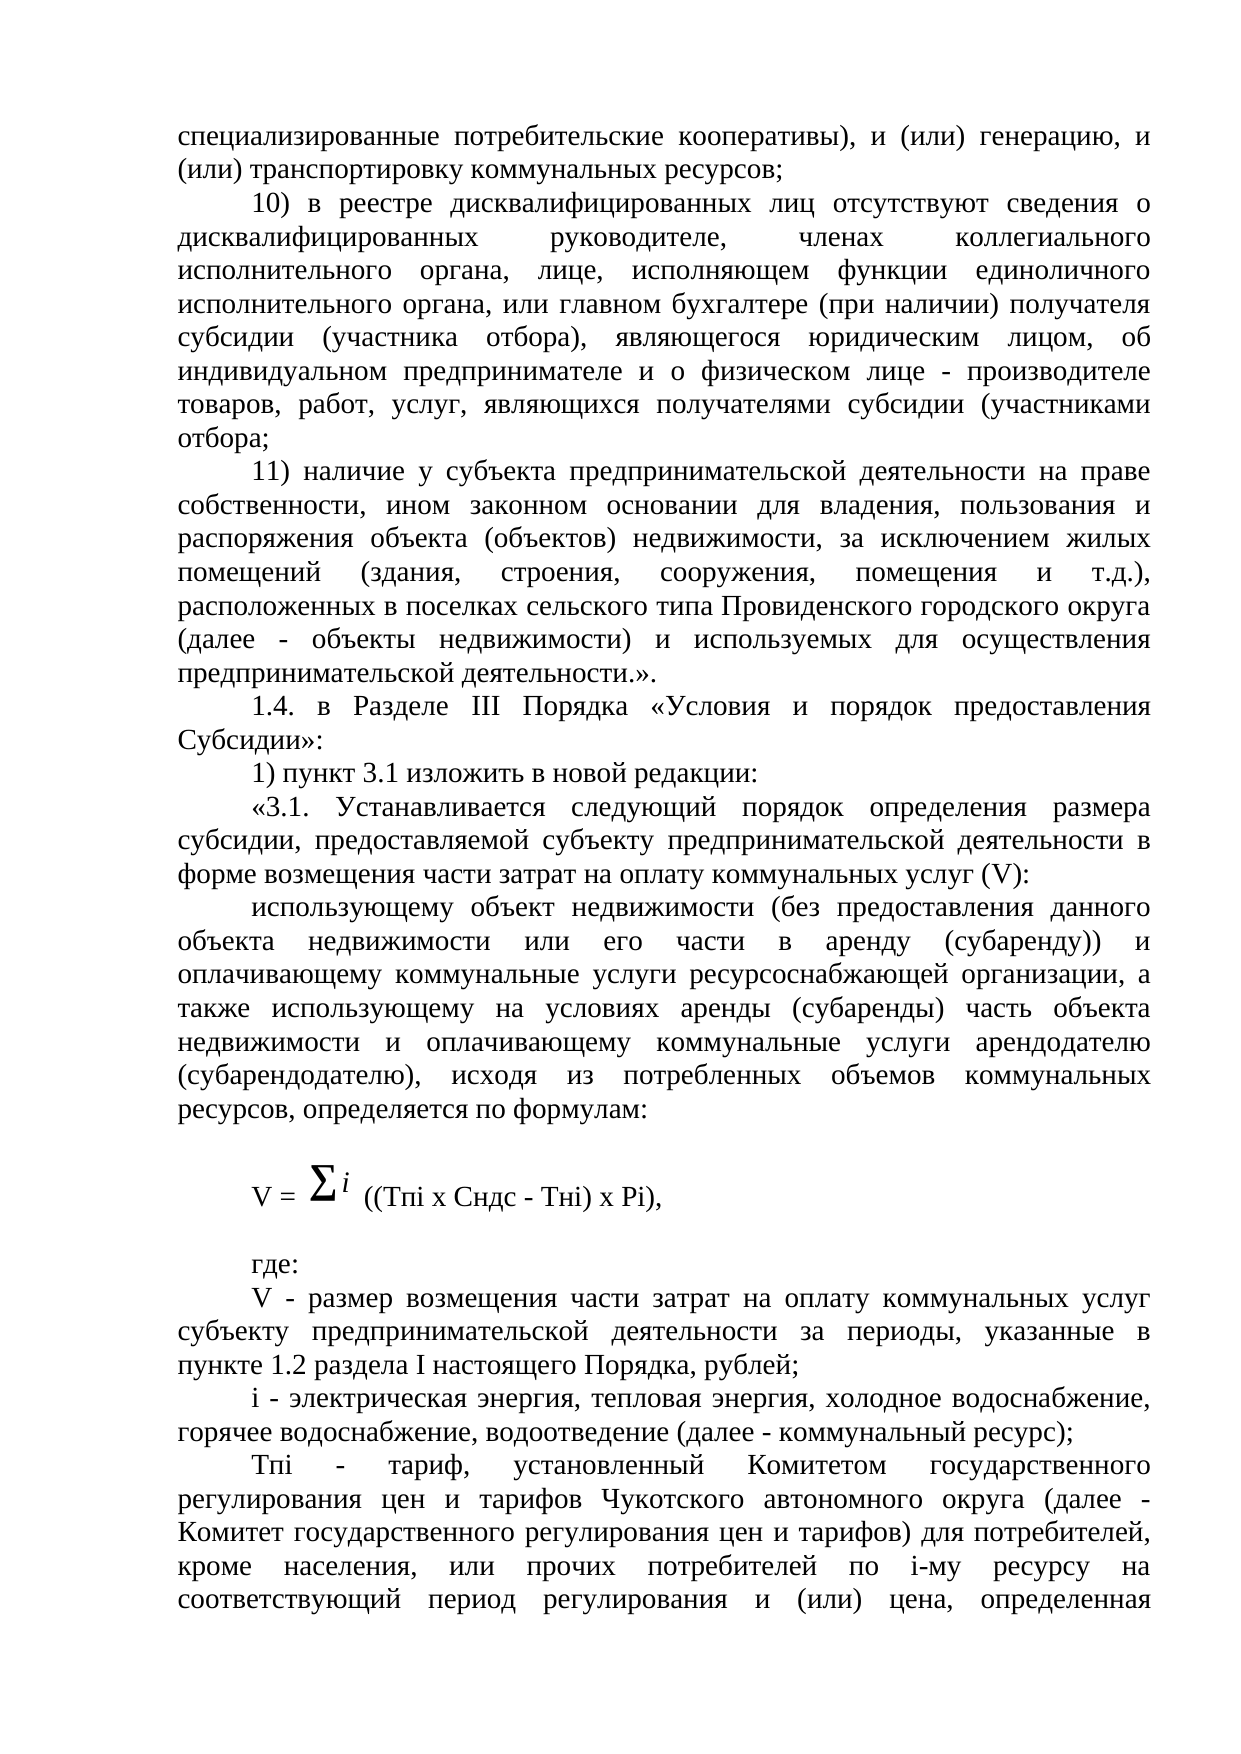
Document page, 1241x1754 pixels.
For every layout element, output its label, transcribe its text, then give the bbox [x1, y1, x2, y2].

text «3.1. Устанавливается следующий порядок определения размера субсидии, предоставляемой субъекту предпринимательской деятельности в форме возмещения части затрат на оплату коммунальных услуг (V): [177, 789, 1152, 889]
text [177, 1447, 1152, 1615]
text 11) наличие у субъекта предпринимательской деятельности на праве собственности, ином законном основании для владения, пользования и распоряжения объекта (объектов) недвижимости, за исключением жилых помещений (здания, строения, сооружения, помещения и т.д.), расположенных в поселках сельского типа Провиденского городского округа (далее - объекты недвижимости) и используемых для осуществления предпринимательской деятельности.». [177, 453, 1152, 688]
text i - электрическая энергия, тепловая энергия, холодное водоснабжение, горячее водоснабжение, водоотведение (далее - коммунальный ресурс); [177, 1380, 1152, 1447]
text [177, 118, 1152, 185]
text 1.4. в Разделе III Порядка «Условия и порядок предоставления Субсидии»: [177, 688, 1152, 755]
text использующему объект недвижимости (без предоставления данного объекта недвижимости или его части в аренду (субаренду)) и оплачивающему коммунальные услуги ресурсоснабжающей организации, а также использующему на условиях аренды (субаренды) часть объекта недвижимости и оплачивающему коммунальные услуги арендодателю (субарендодателю), исходя из потребленных объемов коммунальных ресурсов, определяется по формулам: [177, 889, 1152, 1124]
text где: [177, 1246, 1152, 1280]
text 1) пункт 3.1 изложить в новой редакции: [177, 755, 1152, 789]
text 10) в реестре дисквалифицированных лиц отсутствуют сведения о дисквалифицированных руководителе, членах коллегиального исполнительного органа, лице, исполняющем функции единоличного исполнительного органа, или главном бухгалтере (при наличии) получателя субсидии (участника отбора), являющегося юридическим лицом, об индивидуальном предпринимателе и о физическом лице - производителе товаров, работ, услуг, являющихся получателями субсидии (участниками отбора; [177, 185, 1152, 453]
text V = ((Tпi x Cндс - Тнi) x Pi), [177, 1158, 1152, 1213]
text V - размер возмещения части затрат на оплату коммунальных услуг субъекту предпринимательской деятельности за периоды, указанные в пункте 1.2 раздела I настоящего Порядка, рублей; [177, 1280, 1152, 1380]
